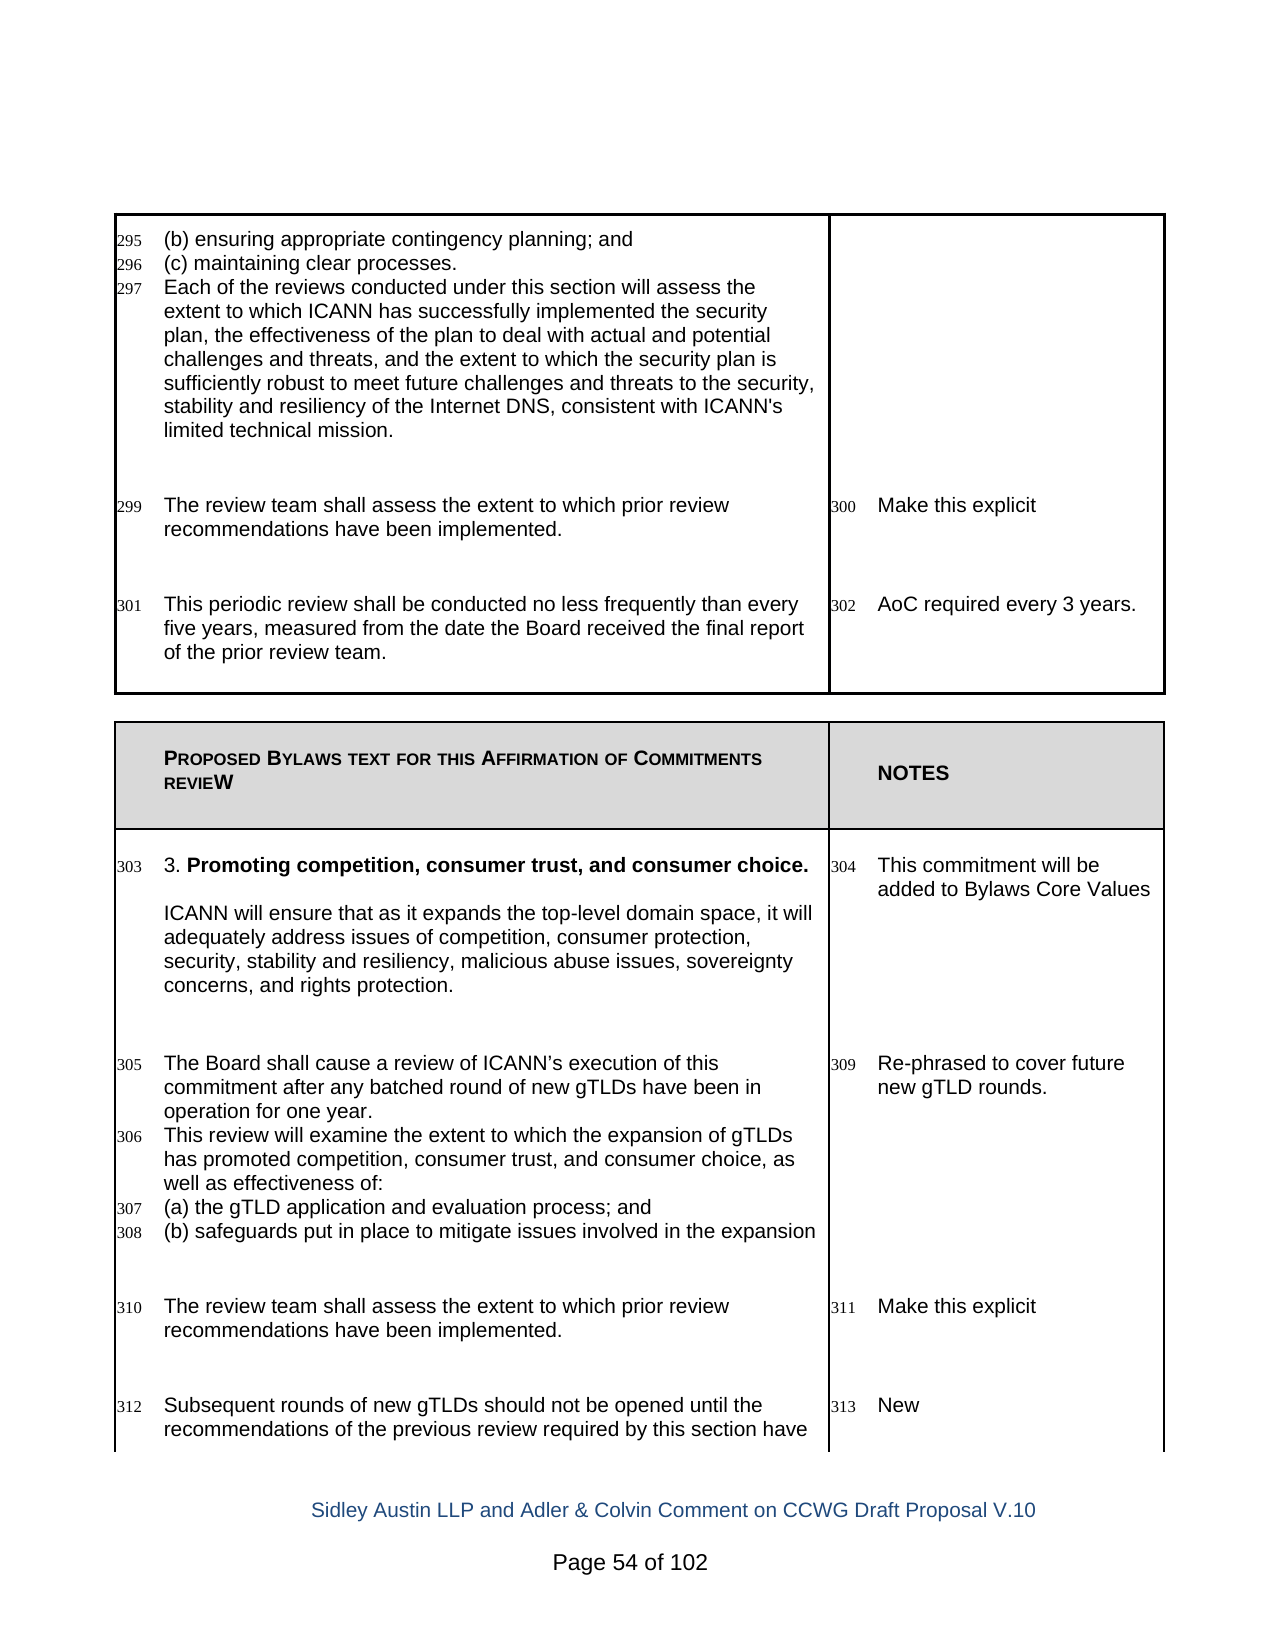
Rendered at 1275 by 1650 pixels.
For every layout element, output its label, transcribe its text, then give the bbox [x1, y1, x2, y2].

table_cell New [830, 1369, 1163, 1452]
table_header Proposed Bylaws text for this Affirmation of Commitments revieW [116, 723, 828, 828]
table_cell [117, 216, 828, 470]
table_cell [116, 1369, 828, 1452]
table_cell The Board shall cause a review of ICANN’s execution of this commitment after any batched round of new gTLDs have been in operation for one year. This review will examine the extent to which the expansion of gTLDs has promoted competition, consumer trust, and consumer choice, as well as effectiveness of: (a) the gTLD application and evaluation process; and (b) safeguards put in place to mitigate issues involved in the expansion [116, 1028, 828, 1270]
table_cell This commitment will be added to Bylaws Core Values [830, 830, 1163, 1028]
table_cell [831, 216, 1163, 470]
table_cell Make this explicit [831, 470, 1163, 569]
table_cell AoC required every 3 years. [831, 569, 1163, 692]
table_cell This periodic review shall be conducted no less frequently than every five years, measured from the date the Board received the final report of the prior review team. [117, 569, 828, 692]
table_header NOTES [830, 723, 1163, 828]
table_cell Re-phrased to cover future new gTLD rounds. [830, 1028, 1163, 1270]
table_cell Make this explicit [830, 1270, 1163, 1369]
table_cell The review team shall assess the extent to which prior review recommendations have been implemented. [117, 470, 828, 569]
table_cell 3. Promoting competition, consumer trust, and consumer choice. ICANN will ensure that as it expands the top-level domain space, it will adequately address issues of competition, consumer protection, security, stability and resiliency, malicious abuse issues, sovereignty concerns, and rights protection. [116, 830, 828, 1028]
table_cell The review team shall assess the extent to which prior review recommendations have been implemented. [116, 1270, 828, 1369]
